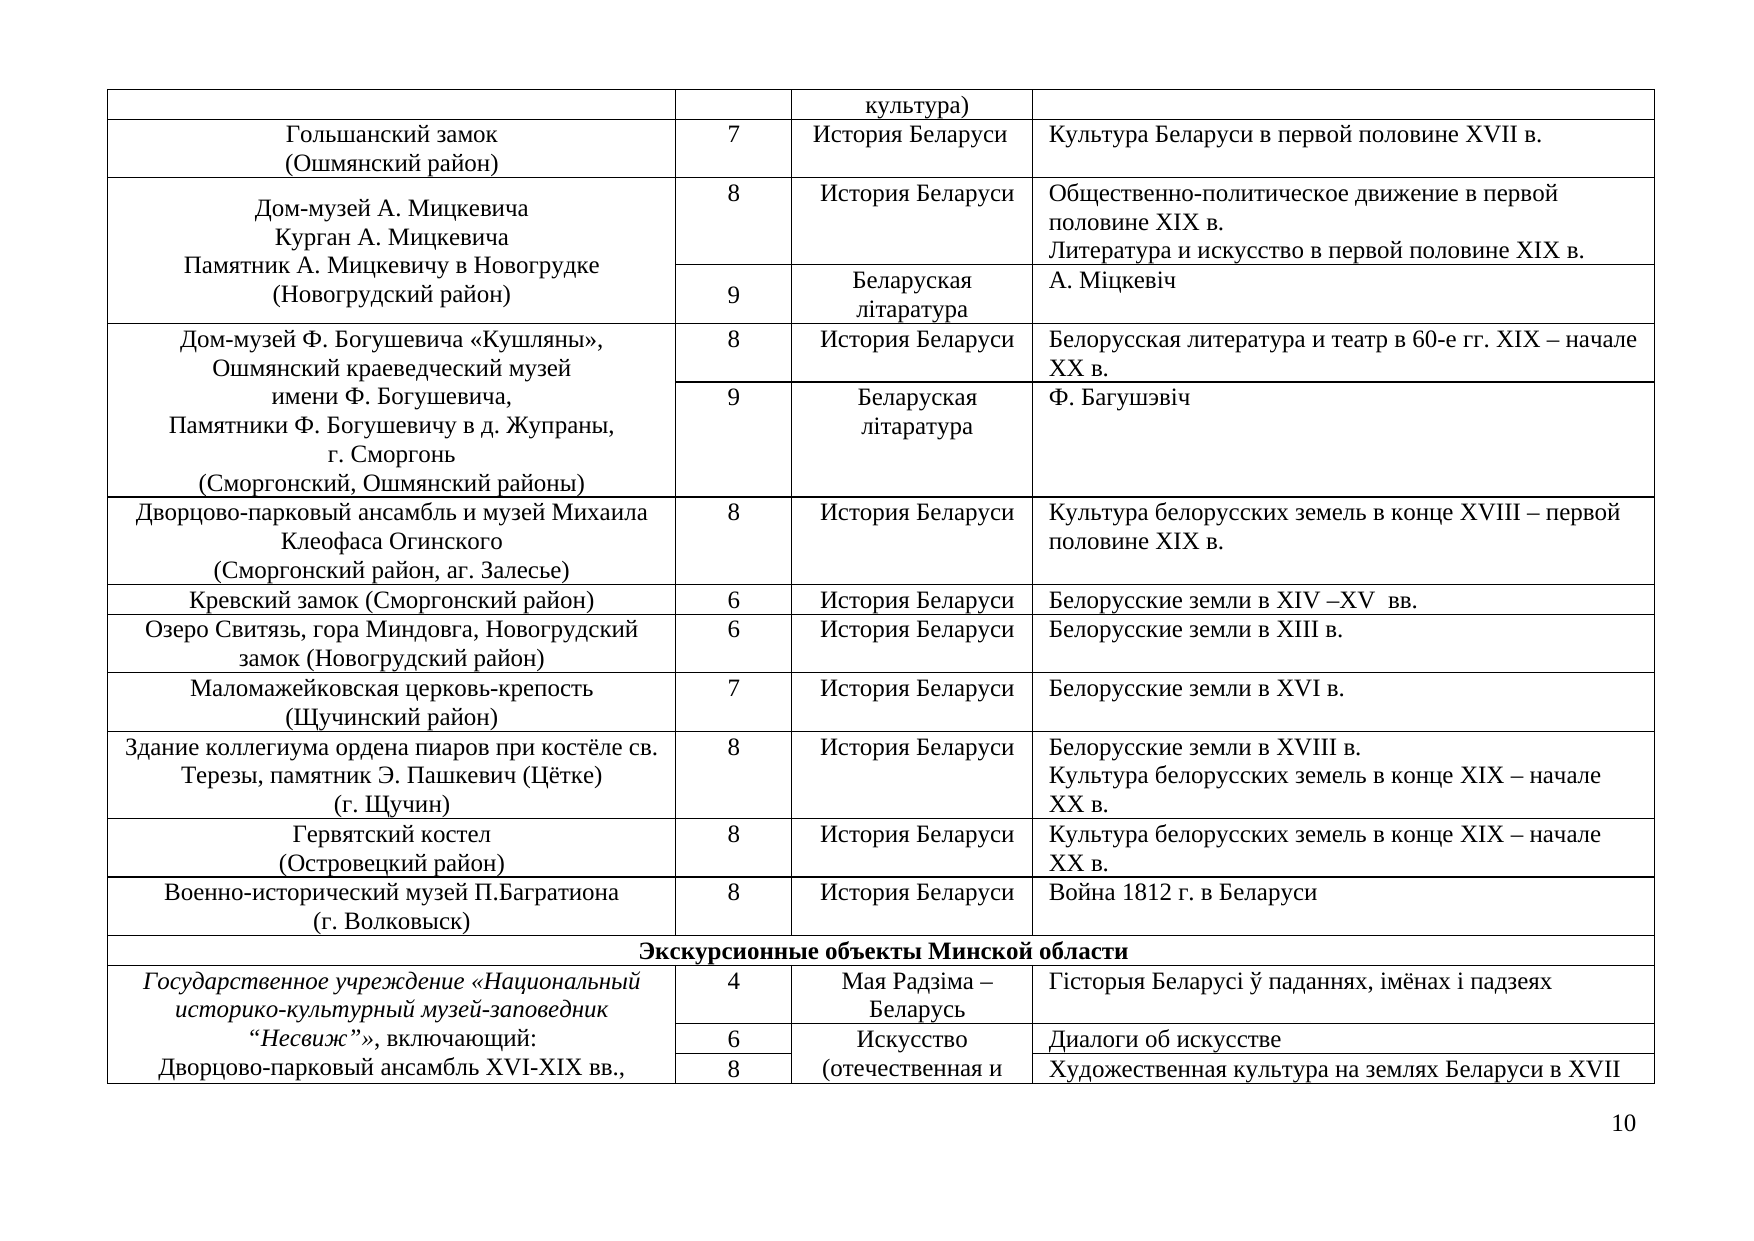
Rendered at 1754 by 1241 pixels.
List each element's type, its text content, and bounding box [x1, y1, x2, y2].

table_cell Белорусские земли в XIV –XV вв. [1033, 585, 1654, 613]
table_cell Ф. Багушэвіч [1033, 383, 1654, 496]
table_cell 6 [676, 585, 791, 613]
table_cell 8 [676, 90, 791, 118]
table_cell Белорусские земли в XVIII в. Культура белорусских земель в конце XIX – начале XX в. [1033, 732, 1654, 818]
table_cell 7 [676, 673, 791, 731]
table_cell 8 [676, 878, 791, 935]
table_cell История Беларуси [792, 878, 1032, 935]
table_cell Война 1812 г. в Беларуси [1033, 878, 1654, 935]
table_cell Беларуская літаратура [792, 383, 1032, 496]
table_cell Белорусские земли в XVI в. [1033, 673, 1654, 731]
table_cell История Беларуси [792, 120, 1032, 177]
table_cell Культура белорусских земель в конце XIX – начале XX в. [1033, 819, 1654, 876]
table_cell Маломажейковская церковь-крепость (Щучинский район) [108, 673, 675, 731]
table_cell Диалоги об искусстве [1033, 1024, 1654, 1053]
table_cell Культура Беларуси в первой половине XVII в. [1033, 120, 1654, 177]
table_cell 8 [676, 732, 791, 818]
table_cell Экскурсионные объекты Минской области [108, 936, 1654, 965]
table_cell Кревский замок (Сморгонский район) [108, 585, 675, 613]
table_cell Гісторыя Беларусі ў паданнях, імёнах і падзеях [1033, 966, 1654, 1023]
table_cell Гольшанский замок (Ошмянский район) [108, 120, 675, 177]
table_cell 6 [676, 615, 791, 672]
table_cell А. Міцкевіч [1033, 265, 1654, 323]
table_cell История Беларуси [792, 732, 1032, 818]
table_cell Искусство (отечественная и мировая художественная культура) [792, 1024, 1032, 1083]
table_cell Здание коллегиума ордена пиаров при костёле св. Терезы, памятник Э. Пашкевич (Цётке) (г. Щучин) [108, 732, 675, 818]
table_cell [792, 90, 1032, 118]
table_cell История Беларуси [792, 324, 1032, 381]
table_cell Белорусская литература и театр в 60-е гг. ХIХ – начале ХХ в. [1033, 324, 1654, 381]
table_cell 6 [676, 1024, 791, 1053]
table_cell 8 [676, 178, 791, 264]
table_cell 4 [676, 966, 791, 1023]
table_cell 8 [676, 819, 791, 876]
table_cell Государственное учреждение «Национальный историко-культурный музей-заповедник “Несвиж”», включающий: Дворцово-парковый ансамбль XVI-XIX вв., Несвижская ратуша, Фарный костел (Костел Божьего Тела) Слуцкая брама (ворота), Памятник С. Будному (г. Несвиж) [108, 966, 675, 1083]
table_cell 7 [676, 120, 791, 177]
table_cell Беларуская літаратура [792, 265, 1032, 323]
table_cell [1033, 90, 1654, 118]
table_cell История Беларуси [792, 615, 1032, 672]
table_cell Озеро Свитязь, гора Миндовга, Новогрудский замок (Новогрудский район) [108, 615, 675, 672]
table_cell Культура белорусских земель в конце XVIII – первой половине XIX в. [1033, 498, 1654, 584]
table_cell Дворцово-парковый ансамбль и музей Михаила Клеофаса Огинского (Сморгонский район, аг. Залесье) [108, 498, 675, 584]
table_cell История Беларуси [792, 585, 1032, 613]
table_cell Дом-музей Ф. Богушевича «Кушляны», Ошмянский краеведческий музей имени Ф. Богушевича, Памятники Ф. Богушевичу в д. Жупраны, г. Сморгонь (Сморгонский, Ошмянский районы) [108, 324, 675, 496]
table_cell История Беларуси [792, 498, 1032, 584]
table_cell История Беларуси [792, 673, 1032, 731]
table_cell 8 [676, 498, 791, 584]
table_cell 8 [676, 324, 791, 381]
table_cell Мая Радзіма – Беларусь [792, 966, 1032, 1023]
table_cell Общественно-политическое движение в первой половине ХIХ в. Литература и искусство в первой половине XIX в. [1033, 178, 1654, 264]
table_cell 8 [676, 1054, 791, 1083]
table_cell История Беларуси [792, 178, 1032, 264]
table_cell Белорусские земли в XIII в. [1033, 615, 1654, 672]
table_cell 9 [676, 383, 791, 496]
table_cell Гервятский костел (Островецкий район) [108, 819, 675, 876]
table_cell 9 [676, 265, 791, 323]
table_cell История Беларуси [792, 819, 1032, 876]
table_cell Дом-музей А. Мицкевича Курган А. Мицкевича Памятник А. Мицкевичу в Новогрудке (Новогрудский район) [108, 178, 675, 323]
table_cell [1033, 1054, 1654, 1083]
table_cell Военно-исторический музей П.Багратиона (г. Волковыск) [108, 878, 675, 935]
